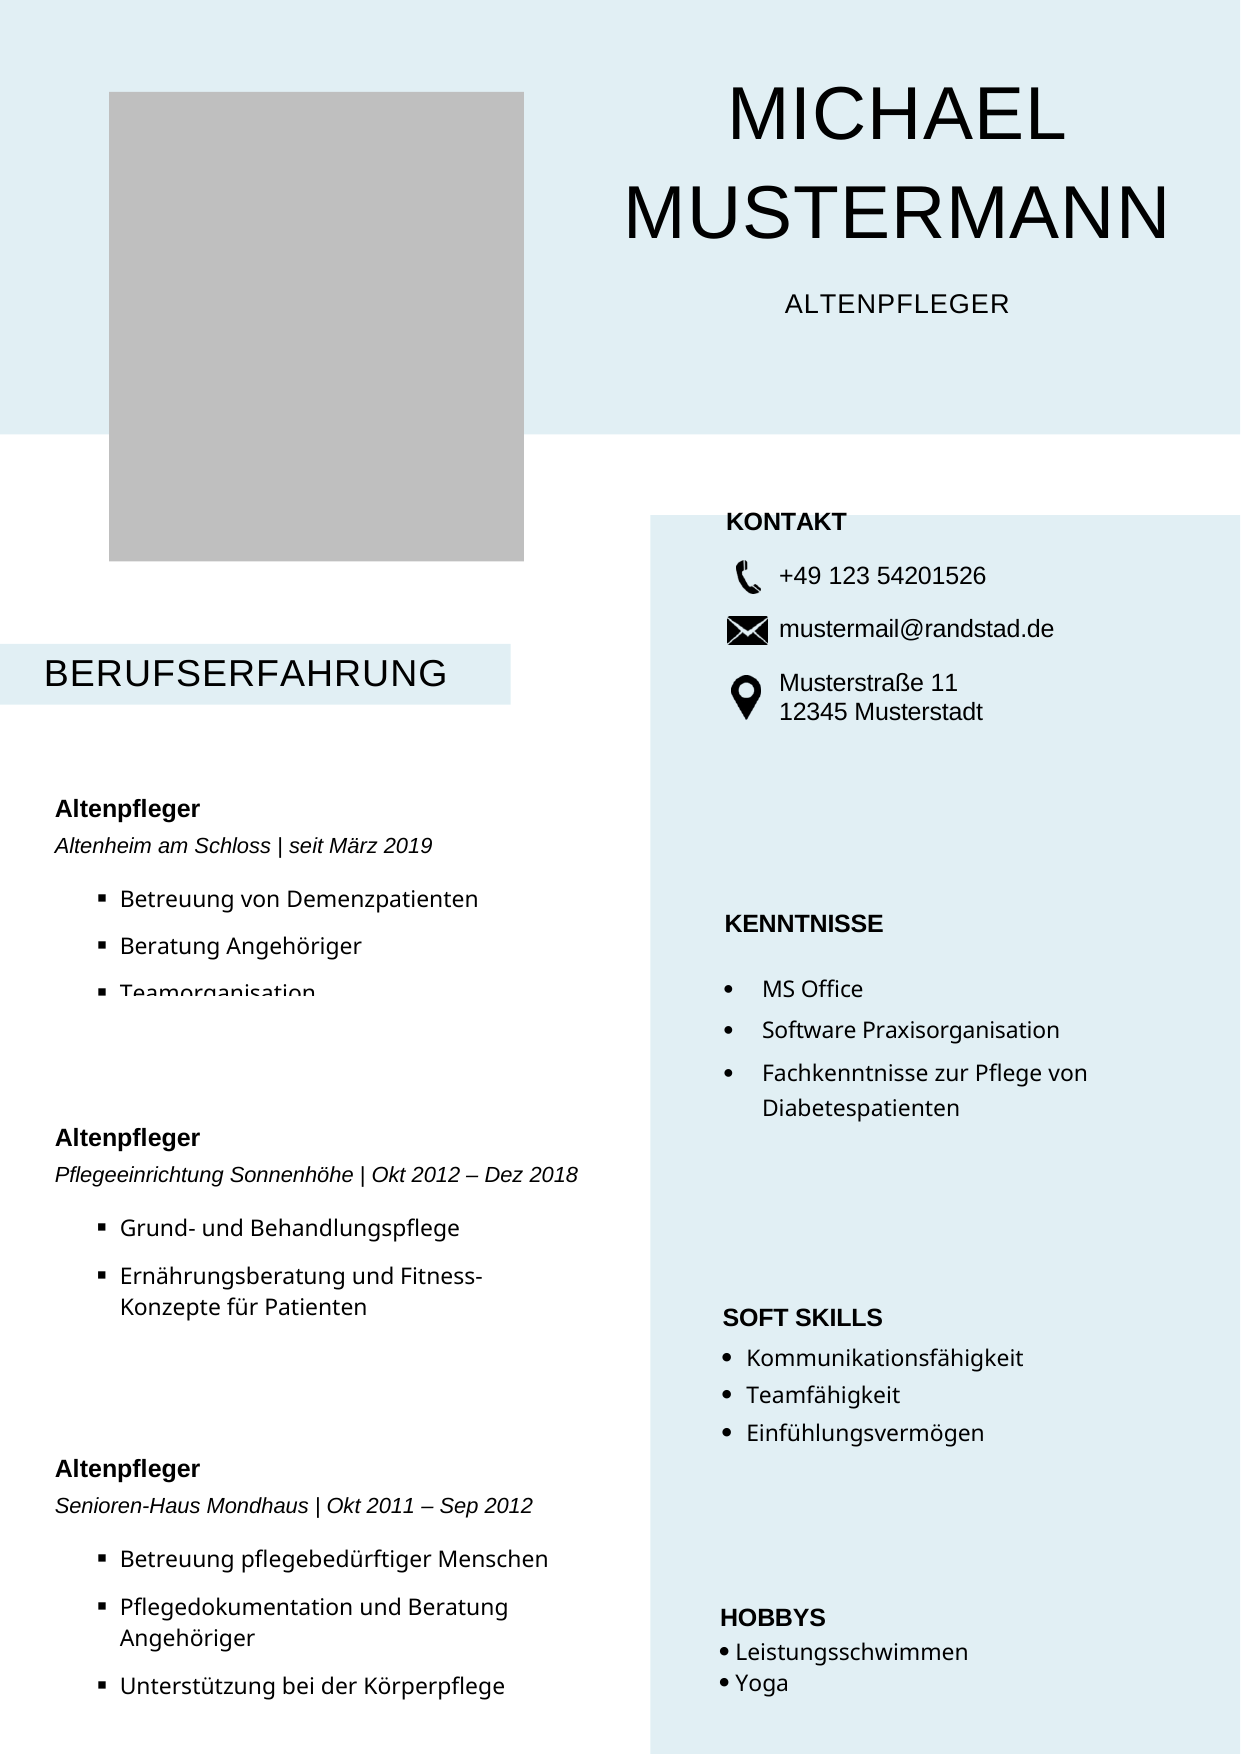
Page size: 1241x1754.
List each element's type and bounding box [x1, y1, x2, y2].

picture [727, 616, 768, 645]
picture [731, 675, 761, 720]
picture [736, 560, 761, 594]
